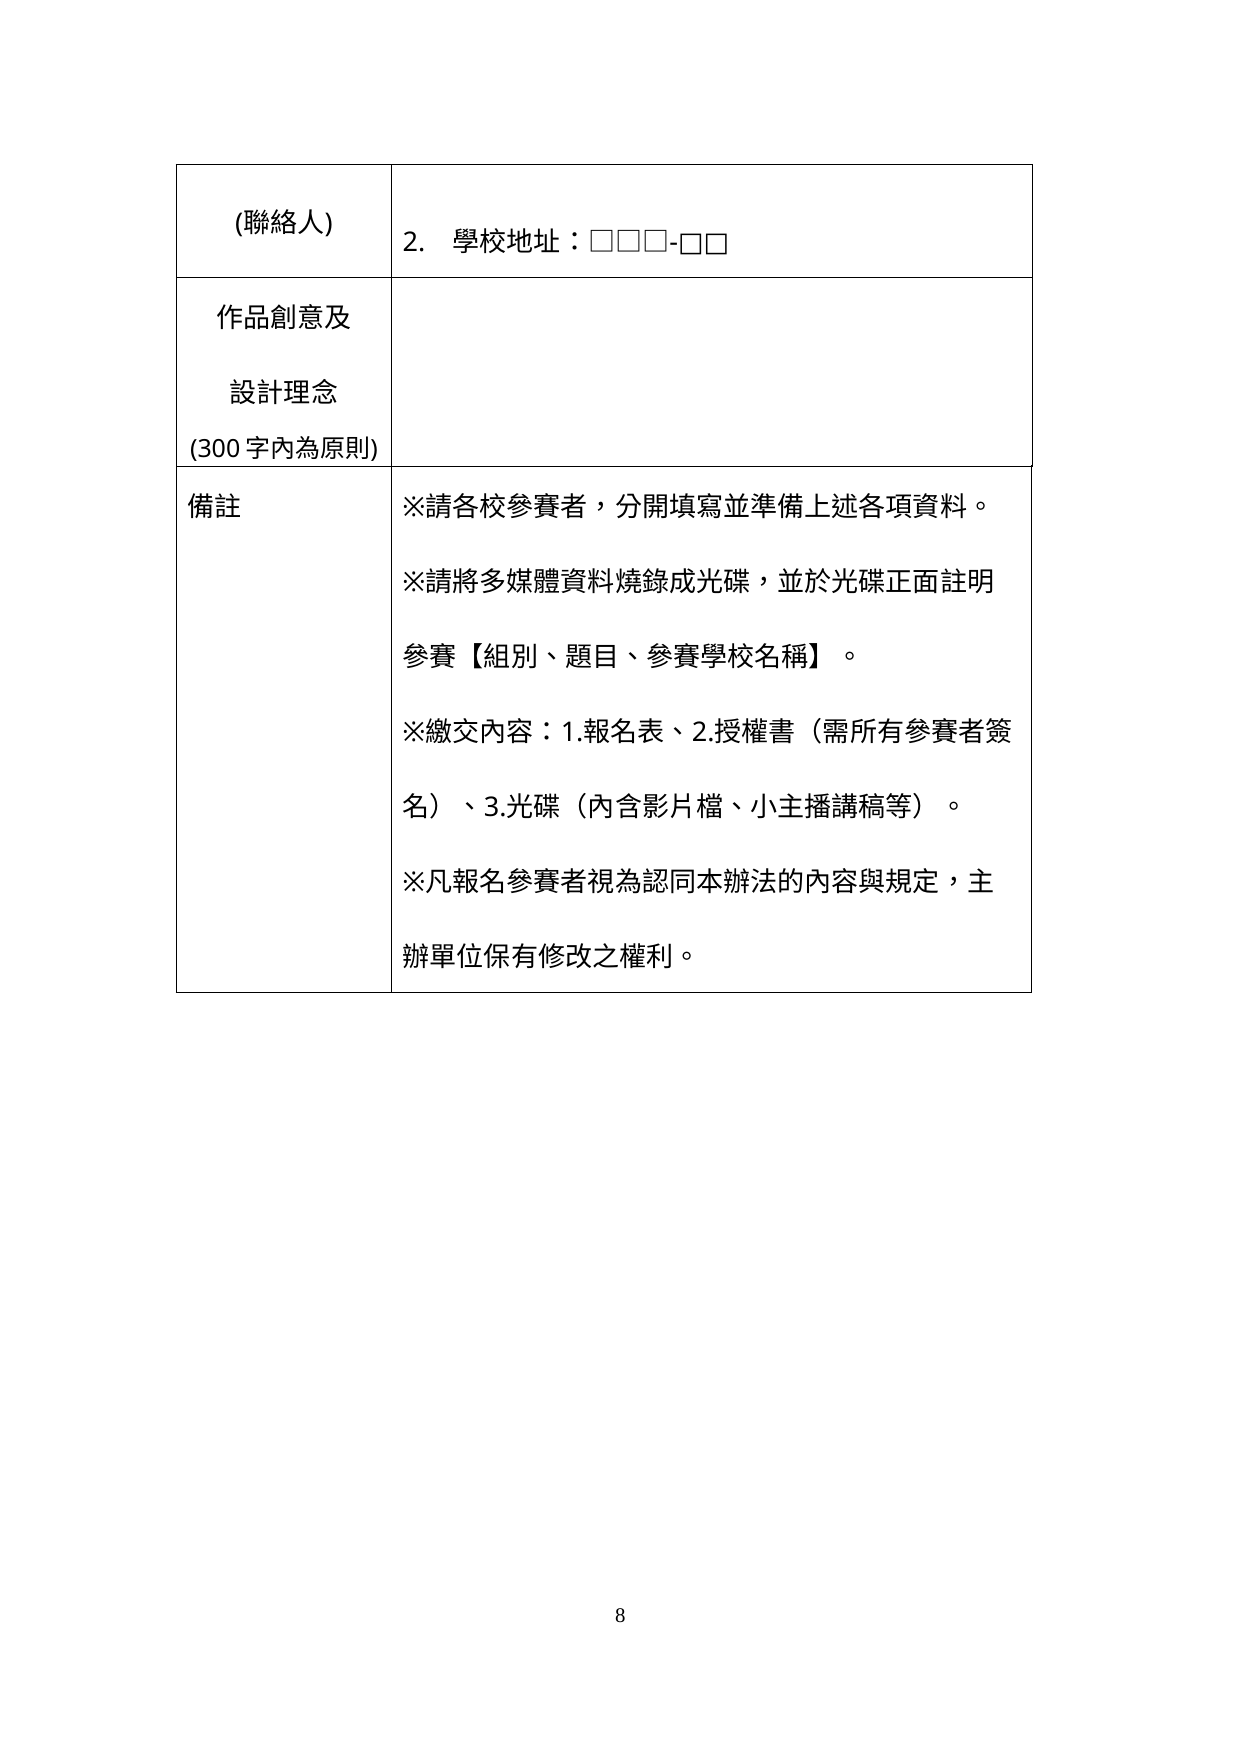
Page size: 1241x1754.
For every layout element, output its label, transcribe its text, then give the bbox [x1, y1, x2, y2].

table_cell ※請各校參賽者，分開填寫並準備上述各項資料。 ※請將多媒體資料燒錄成光碟，並於光碟正面註明參賽【組別、題目、參賽學校名稱】。 ※繳交內容：1.報名表、2.授權書（需所有參賽者簽名）、3.光碟（內含影片檔、小主播講稿等）。 ※凡報名參賽者視為認同本辦法的內容與規定，主辦單位保有修改之權利。 [392, 467, 1031, 992]
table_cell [392, 165, 1032, 277]
table_cell 聯絡地址 (聯絡人) [177, 165, 391, 277]
table_cell [392, 278, 1032, 466]
table_cell 備註 [177, 467, 391, 992]
table_cell 作品創意及 設計理念 (300字內為原則) [177, 278, 391, 466]
